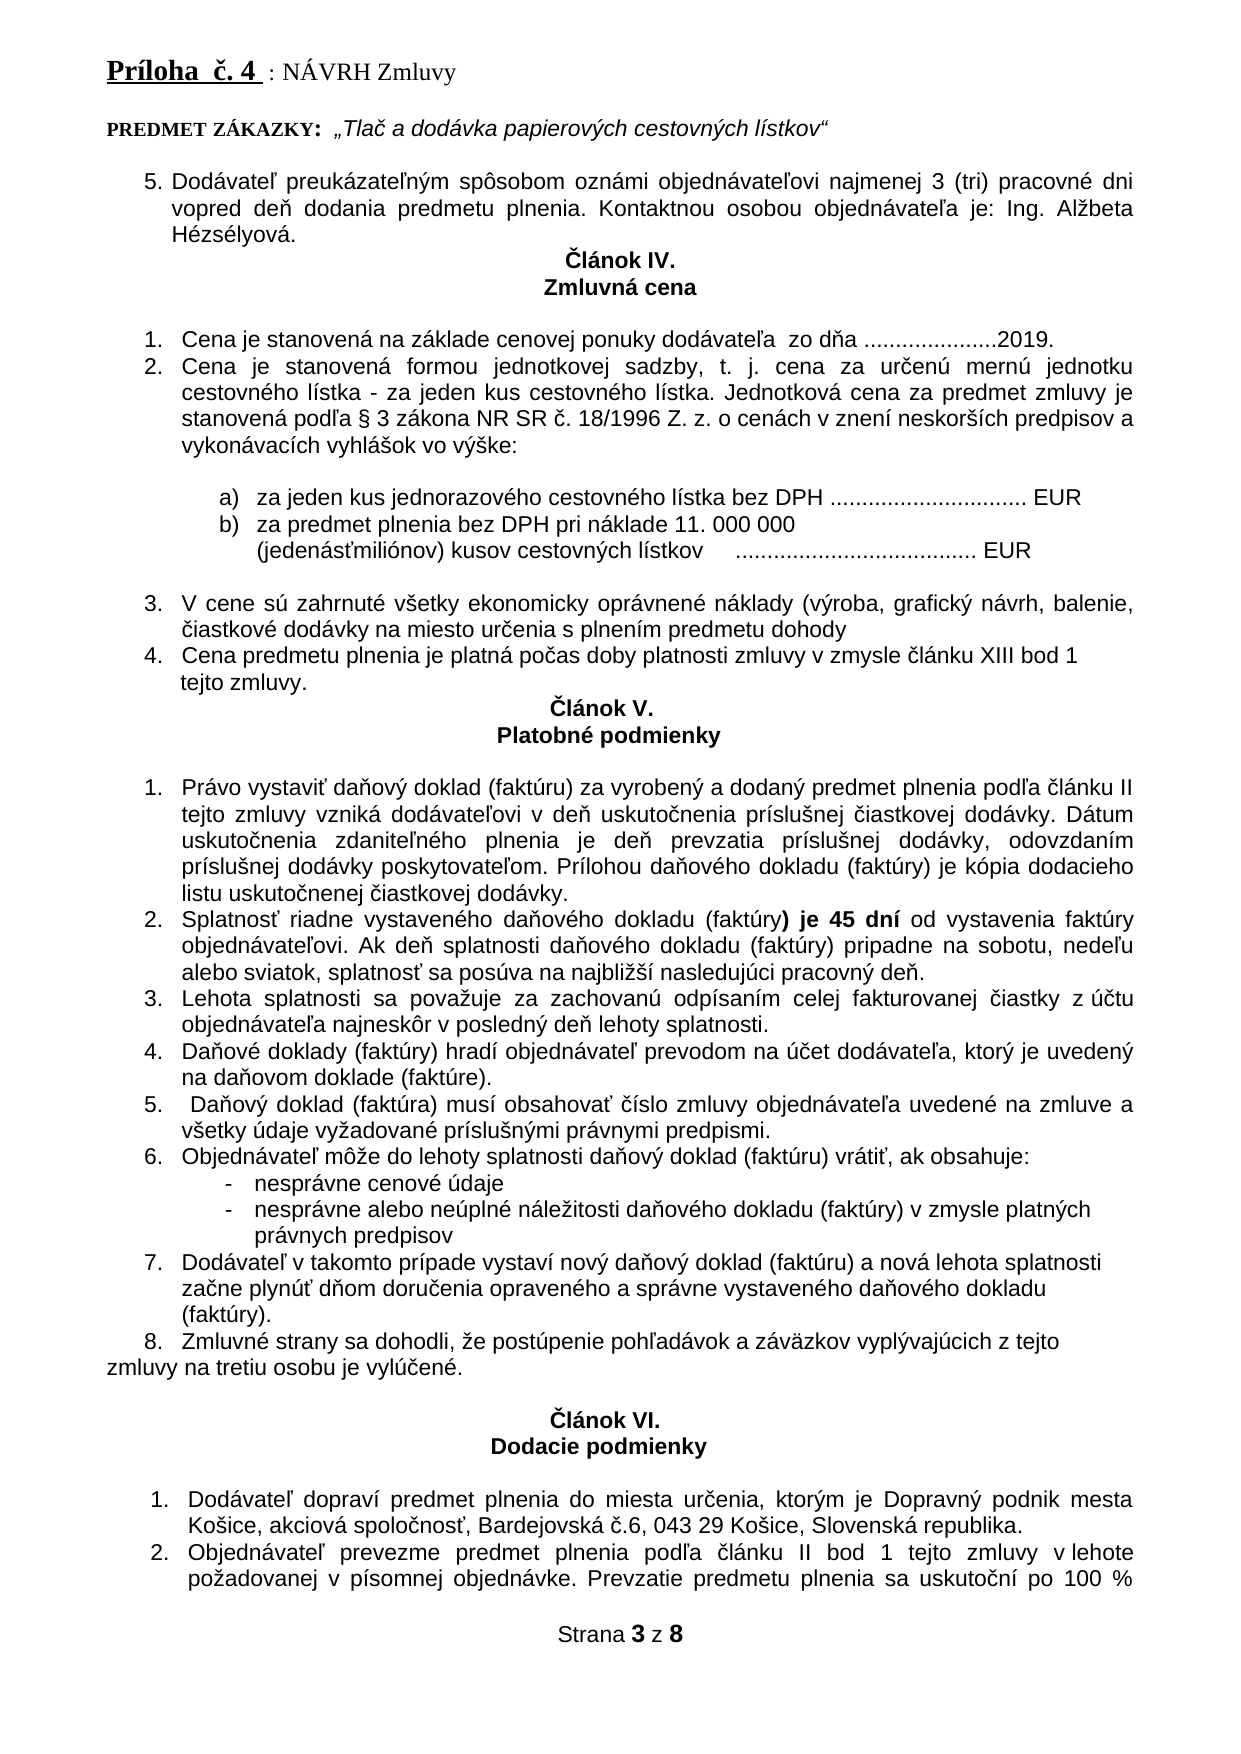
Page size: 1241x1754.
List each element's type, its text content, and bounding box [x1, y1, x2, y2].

list Zmluvná cena [106, 273, 1134, 300]
list Dodávateľ dopraví predmet plnenia do miesta určenia, ktorým je Dopravný podnik mesta Košice, akciová spoločnosť, Bardejovská č.6, 043 29 Košice, Slovenská republika. [150, 1486, 1134, 1538]
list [150, 1538, 1134, 1591]
text Článok IV. [106, 247, 1134, 273]
list Zmluvné strany sa dohodli, že postúpenie pohľadávok a záväzkov vyplývajúcich z tejto [144, 1328, 1134, 1354]
text Článok V. [475, 695, 1134, 722]
list za predmet plnenia bez DPH pri náklade 11. 000 000 [219, 511, 1134, 537]
text (jedenásťmiliónov) kusov cestovných lístkov ...................................... EUR [256, 537, 1134, 563]
text Platobné podmienky [475, 722, 1134, 748]
list nesprávne alebo neúplné náležitosti daňového dokladu (faktúry) v zmysle platných [224, 1196, 1134, 1222]
list Daňové doklady (faktúry) hradí objednávateľ prevodom na účet dodávateľa, ktorý je uvedený na daňovom doklade (faktúre). [144, 1038, 1134, 1091]
list za jeden kus jednorazového cestovného lístka bez DPH ............................... EUR [219, 484, 1134, 511]
text Článok VI. [490, 1407, 1134, 1433]
text tejto zmluvy. [106, 669, 1134, 695]
text Dodacie podmienky [490, 1433, 1134, 1459]
text zmluvy na tretiu osobu je vylúčené. [106, 1354, 1134, 1380]
list Daňový doklad (faktúra) musí obsahovať číslo zmluvy objednávateľa uvedené na zmluve a všetky údaje vyžadované príslušnými právnymi predpismi. [144, 1091, 1134, 1143]
list Objednávateľ môže do lehoty splatnosti daňový doklad (faktúru) vrátiť, ak obsahuje: [144, 1143, 1134, 1169]
list Cena je stanovená na základe cenovej ponuky dodávateľa zo dňa .....................2019. [144, 326, 1134, 353]
list nesprávne cenové údaje [224, 1169, 1134, 1196]
list Lehota splatnosti sa považuje za zachovanú odpísaním celej fakturovanej čiastky z účtu objednávateľa najneskôr v posledný deň lehoty splatnosti. [144, 985, 1134, 1038]
list Splatnosť riadne vystaveného daňového dokladu (faktúry) je 45 dní od vystavenia faktúry objednávateľovi. Ak deň splatnosti daňového dokladu (faktúry) pripadne na sobotu, nedeľu alebo sviatok, splatnosť sa posúva na najbližší nasledujúci pracovný deň. [144, 906, 1134, 985]
list Dodávateľ preukázateľným spôsobom oznámi objednávateľovi najmenej 3 (tri) pracovné dni vopred deň dodania predmetu plnenia. Kontaktnou osobou objednávateľa je: Ing. Alžbeta Hézsélyová. [144, 168, 1134, 247]
list Cena predmetu plnenia je platná počas doby platnosti zmluvy v zmysle článku XIII bod 1 [144, 642, 1134, 669]
list právnych predpisov [254, 1222, 1134, 1249]
list Cena je stanovená formou jednotkovej sadzby, t. j. cena za určenú mernú jednotku cestovného lístka - za jeden kus cestovného lístka. Jednotková cena za predmet zmluvy je stanovená podľa § 3 zákona NR SR č. 18/1996 Z. z. o cenách v znení neskorších predpisov a vykonávacích vyhlášok vo výške: [144, 353, 1134, 458]
list V cene sú zahrnuté všetky ekonomicky oprávnené náklady (výroba, grafický návrh, balenie, čiastkové dodávky na miesto určenia s plnením predmetu dohody [144, 590, 1134, 642]
list Dodávateľ v takomto prípade vystaví nový daňový doklad (faktúru) a nová lehota splatnosti začne plynúť dňom doručenia opraveného a správne vystaveného daňového dokladu (faktúry). [144, 1249, 1134, 1328]
list Právo vystaviť daňový doklad (faktúru) za vyrobený a dodaný predmet plnenia podľa článku II tejto zmluvy vzniká dodávateľovi v deň uskutočnenia príslušnej čiastkovej dodávky. Dátum uskutočnenia zdaniteľného plnenia je deň prevzatia príslušnej dodávky, odovzdaním príslušnej dodávky poskytovateľom. Prílohou daňového dokladu (faktúry) je kópia dodacieho listu uskutočnenej čiastkovej dodávky. [144, 774, 1134, 906]
